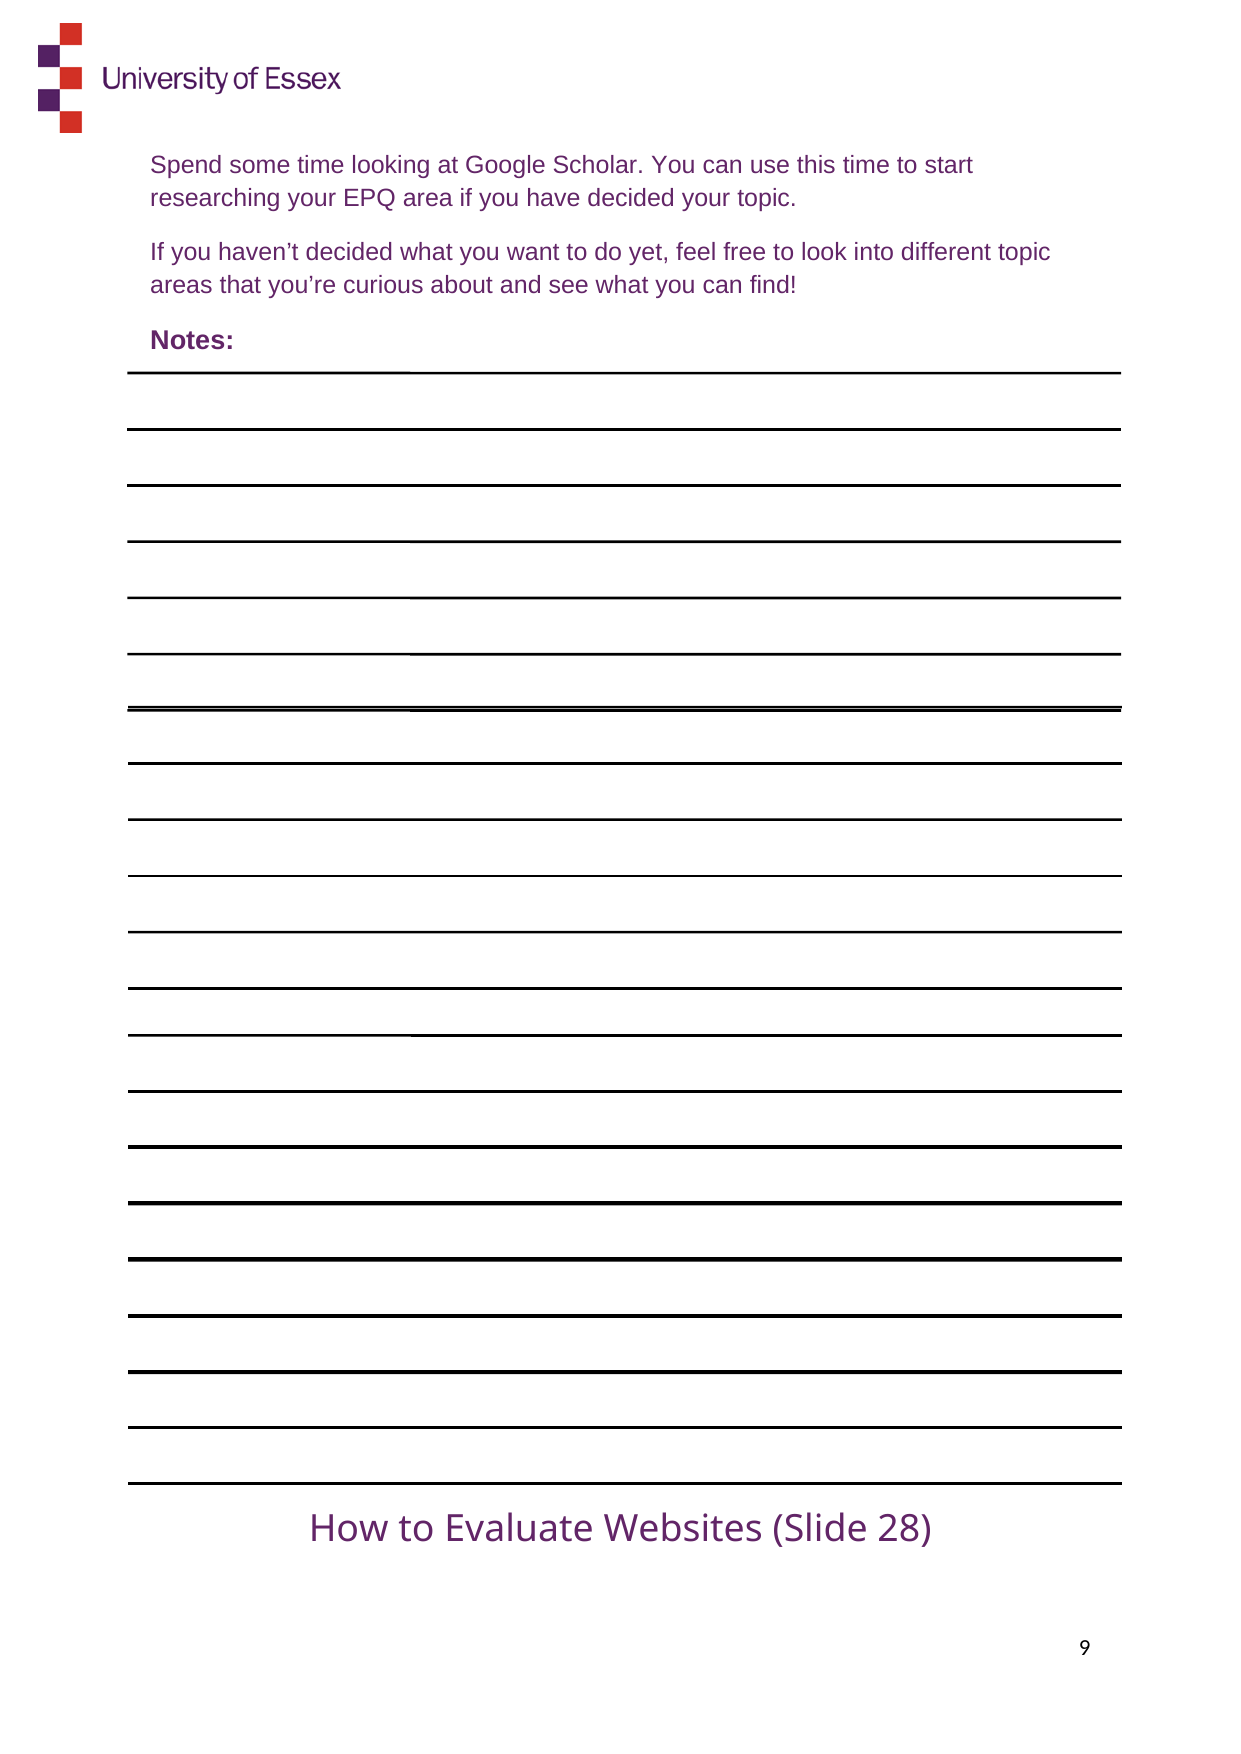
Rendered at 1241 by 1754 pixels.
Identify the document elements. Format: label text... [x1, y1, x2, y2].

text How to Evaluate Websites (Slide 28) [150, 1501, 1090, 1552]
picture [1, 18, 375, 137]
text Spend some time looking at Google Scholar. You can use this time to start researching your EPQ area if you have decided your topic. [150, 150, 1090, 212]
text Notes: [150, 324, 1090, 355]
text If you haven’t decided what you want to do yet, feel free to look into different topic areas that you’re curious about and see what you can find! [150, 237, 1090, 299]
